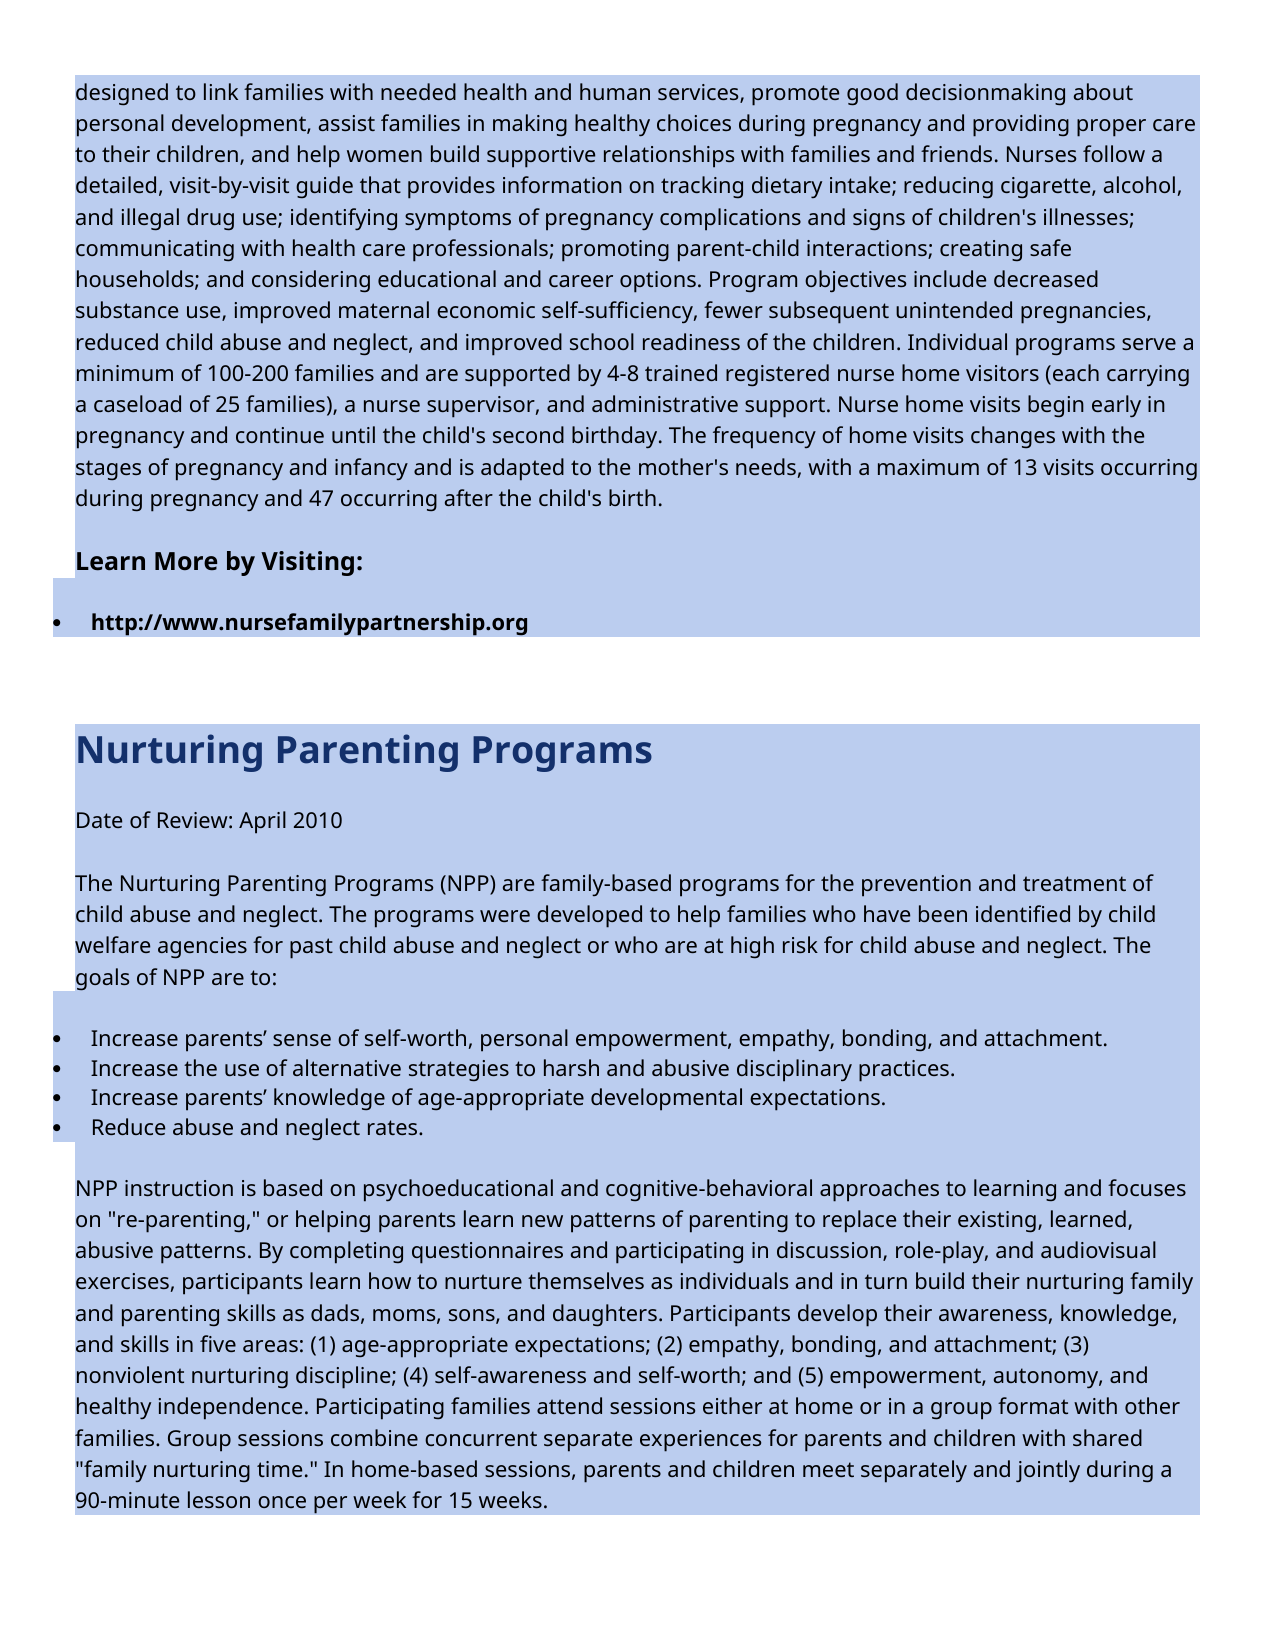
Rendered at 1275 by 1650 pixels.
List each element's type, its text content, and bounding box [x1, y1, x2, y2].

list http://www.nursefamilypartnership.org [53, 607, 1200, 637]
text The Nurturing Parenting Programs (NPP) are family-based programs for the prevention and treatment of child abuse and neglect. The programs were developed to help families who have been identified by child welfare agencies for past child abuse and neglect or who are at high risk for child abuse and neglect. The goals of NPP are to: [75, 867, 1200, 992]
text Learn More by Visiting: [75, 544, 1200, 578]
list Reduce abuse and neglect rates. [53, 1112, 1200, 1142]
text Date of Review: April 2010 [75, 804, 1200, 835]
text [75, 75, 1200, 512]
text Nurturing Parenting Programs [75, 724, 1200, 775]
text NPP instruction is based on psychoeducational and cognitive-behavioral approaches to learning and focuses on "re-parenting," or helping parents learn new patterns of parenting to replace their existing, learned, abusive patterns. By completing questionnaires and participating in discussion, role-play, and audiovisual exercises, participants learn how to nurture themselves as individuals and in turn build their nurturing family and parenting skills as dads, moms, sons, and daughters. Participants develop their awareness, knowledge, and skills in five areas: (1) age-appropriate expectations; (2) empathy, bonding, and attachment; (3) nonviolent nurturing discipline; (4) self-awareness and self-worth; and (5) empowerment, autonomy, and healthy independence. Participating families attend sessions either at home or in a group format with other families. Group sessions combine concurrent separate experiences for parents and children with shared "family nurturing time." In home-based sessions, parents and children meet separately and jointly during a 90-minute lesson once per week for 15 weeks. [75, 1171, 1200, 1515]
list Increase parents’ knowledge of age-appropriate developmental expectations. [53, 1082, 1200, 1112]
list Increase the use of alternative strategies to harsh and abusive disciplinary practices. [53, 1053, 1200, 1082]
list Increase parents’ sense of self-worth, personal empowerment, empathy, bonding, and attachment. [53, 1023, 1200, 1053]
